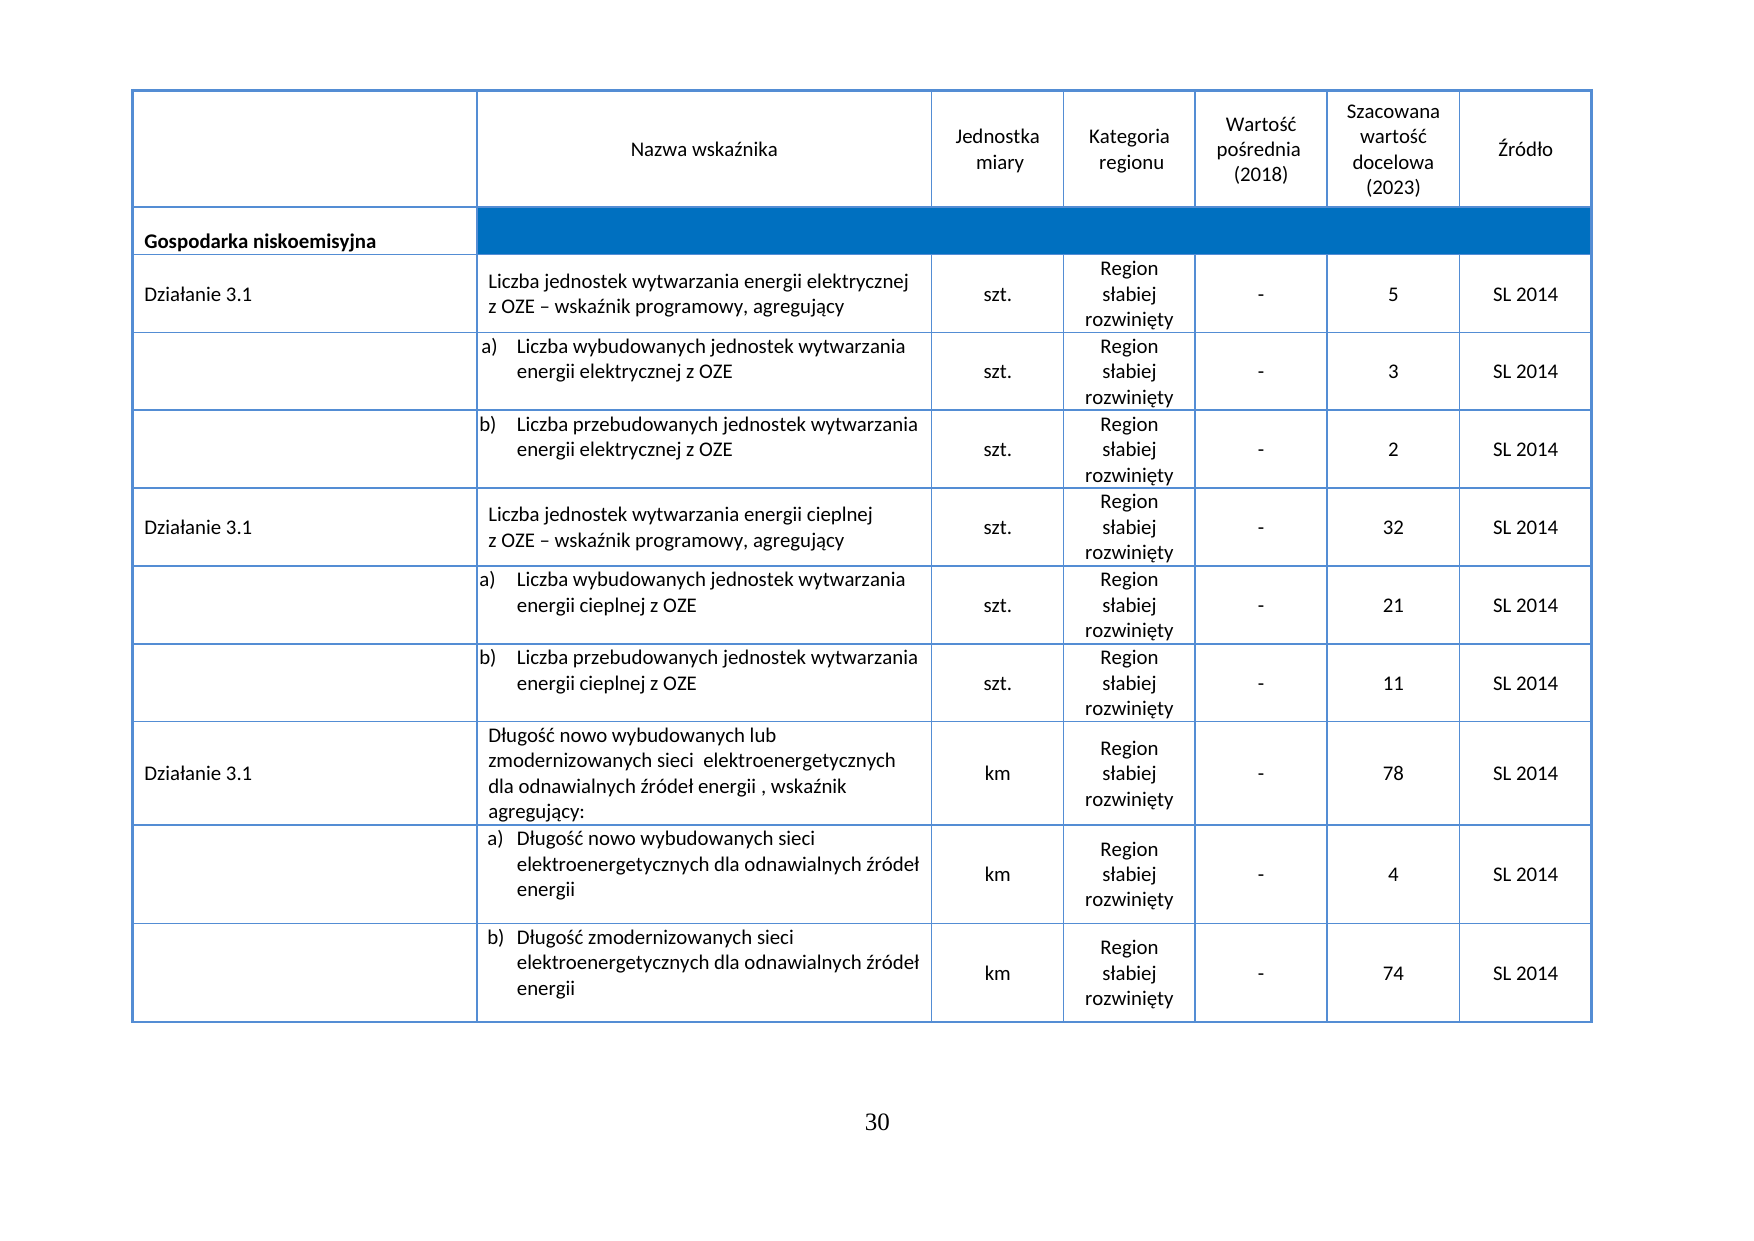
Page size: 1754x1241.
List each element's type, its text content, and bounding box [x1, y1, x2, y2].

table_cell km [932, 826, 1063, 922]
table_header Nazwa wskaźnika [478, 92, 931, 206]
table_cell szt. [932, 645, 1063, 721]
table_cell Region słabiej rozwinięty [1064, 645, 1194, 721]
table_cell szt. [932, 567, 1063, 643]
table_header Szacowana wartość docelowa (2023) [1328, 92, 1459, 206]
table_cell 2 [1328, 411, 1459, 487]
table_cell szt. [932, 411, 1063, 487]
table_cell Liczba wybudowanych jednostek wytwarzania energii elektrycznej z OZE [478, 333, 931, 409]
table_header Wartość pośrednia (2018) [1196, 92, 1326, 206]
table_cell [478, 208, 1590, 254]
table_cell Liczba jednostek wytwarzania energii cieplnej z OZE – wskaźnik programowy, agregujący [478, 489, 931, 565]
table_cell - [1196, 826, 1326, 922]
table_cell SL 2014 [1460, 489, 1590, 565]
table_cell [134, 567, 476, 643]
table_cell SL 2014 [1460, 826, 1590, 922]
table_cell Długość nowo wybudowanych sieci elektroenergetycznych dla odnawialnych źródeł energii [478, 826, 931, 922]
table_header Źródło [1460, 92, 1590, 206]
table_cell Działanie 3.1 [134, 255, 476, 332]
table_cell Długość zmodernizowanych sieci elektroenergetycznych dla odnawialnych źródeł energii [478, 924, 931, 1021]
table_cell - [1196, 255, 1326, 332]
table_cell [134, 826, 476, 922]
table_cell 32 [1328, 489, 1459, 565]
table_cell szt. [932, 333, 1063, 409]
table_cell szt. [932, 255, 1063, 332]
table_cell - [1196, 645, 1326, 721]
table_cell [134, 411, 476, 487]
table_cell [134, 924, 476, 1021]
table_cell Region słabiej rozwinięty [1064, 722, 1194, 824]
table_cell - [1196, 333, 1326, 409]
table_cell Region słabiej rozwinięty [1064, 333, 1194, 409]
table_cell SL 2014 [1460, 567, 1590, 643]
table_cell SL 2014 [1460, 924, 1590, 1021]
table_cell Region słabiej rozwinięty [1064, 826, 1194, 922]
table_cell 11 [1328, 645, 1459, 721]
table_cell Liczba przebudowanych jednostek wytwarzania energii cieplnej z OZE [478, 645, 931, 721]
table_cell [134, 333, 476, 409]
table_cell SL 2014 [1460, 645, 1590, 721]
table_cell Region słabiej rozwinięty [1064, 255, 1194, 332]
table_cell - [1196, 489, 1326, 565]
table_cell - [1196, 567, 1326, 643]
table_cell Region słabiej rozwinięty [1064, 411, 1194, 487]
table_cell - [1196, 924, 1326, 1021]
table_cell SL 2014 [1460, 722, 1590, 824]
table_header [134, 92, 476, 206]
table_cell Długość nowo wybudowanych lub zmodernizowanych sieci elektroenergetycznych dla odnawialnych źródeł energii , wskaźnik agregujący: [478, 722, 931, 824]
table_cell szt. [932, 489, 1063, 565]
table_cell SL 2014 [1460, 255, 1590, 332]
table_cell km [932, 924, 1063, 1021]
table_cell km [932, 722, 1063, 824]
table_cell Działanie 3.1 [134, 489, 476, 565]
table_cell - [1196, 411, 1326, 487]
table_cell 21 [1328, 567, 1459, 643]
table_cell 78 [1328, 722, 1459, 824]
table_header Jednostka miary [932, 92, 1063, 206]
table_cell Działanie 3.1 [134, 722, 476, 824]
table_cell Region słabiej rozwinięty [1064, 924, 1194, 1021]
table_cell Liczba wybudowanych jednostek wytwarzania energii cieplnej z OZE [478, 567, 931, 643]
table_cell 4 [1328, 826, 1459, 922]
table_cell 5 [1328, 255, 1459, 332]
table_header Kategoria regionu [1064, 92, 1194, 206]
table_cell [134, 645, 476, 721]
table_cell 3 [1328, 333, 1459, 409]
table_cell 74 [1328, 924, 1459, 1021]
table_cell SL 2014 [1460, 333, 1590, 409]
table_cell Liczba jednostek wytwarzania energii elektrycznej z OZE – wskaźnik programowy, agregujący [478, 255, 931, 332]
table_cell Region słabiej rozwinięty [1064, 489, 1194, 565]
table_cell - [1196, 722, 1326, 824]
table_cell Gospodarka niskoemisyjna [134, 208, 476, 254]
table_cell SL 2014 [1460, 411, 1590, 487]
table_cell Region słabiej rozwinięty [1064, 567, 1194, 643]
table_cell Liczba przebudowanych jednostek wytwarzania energii elektrycznej z OZE [478, 411, 931, 487]
